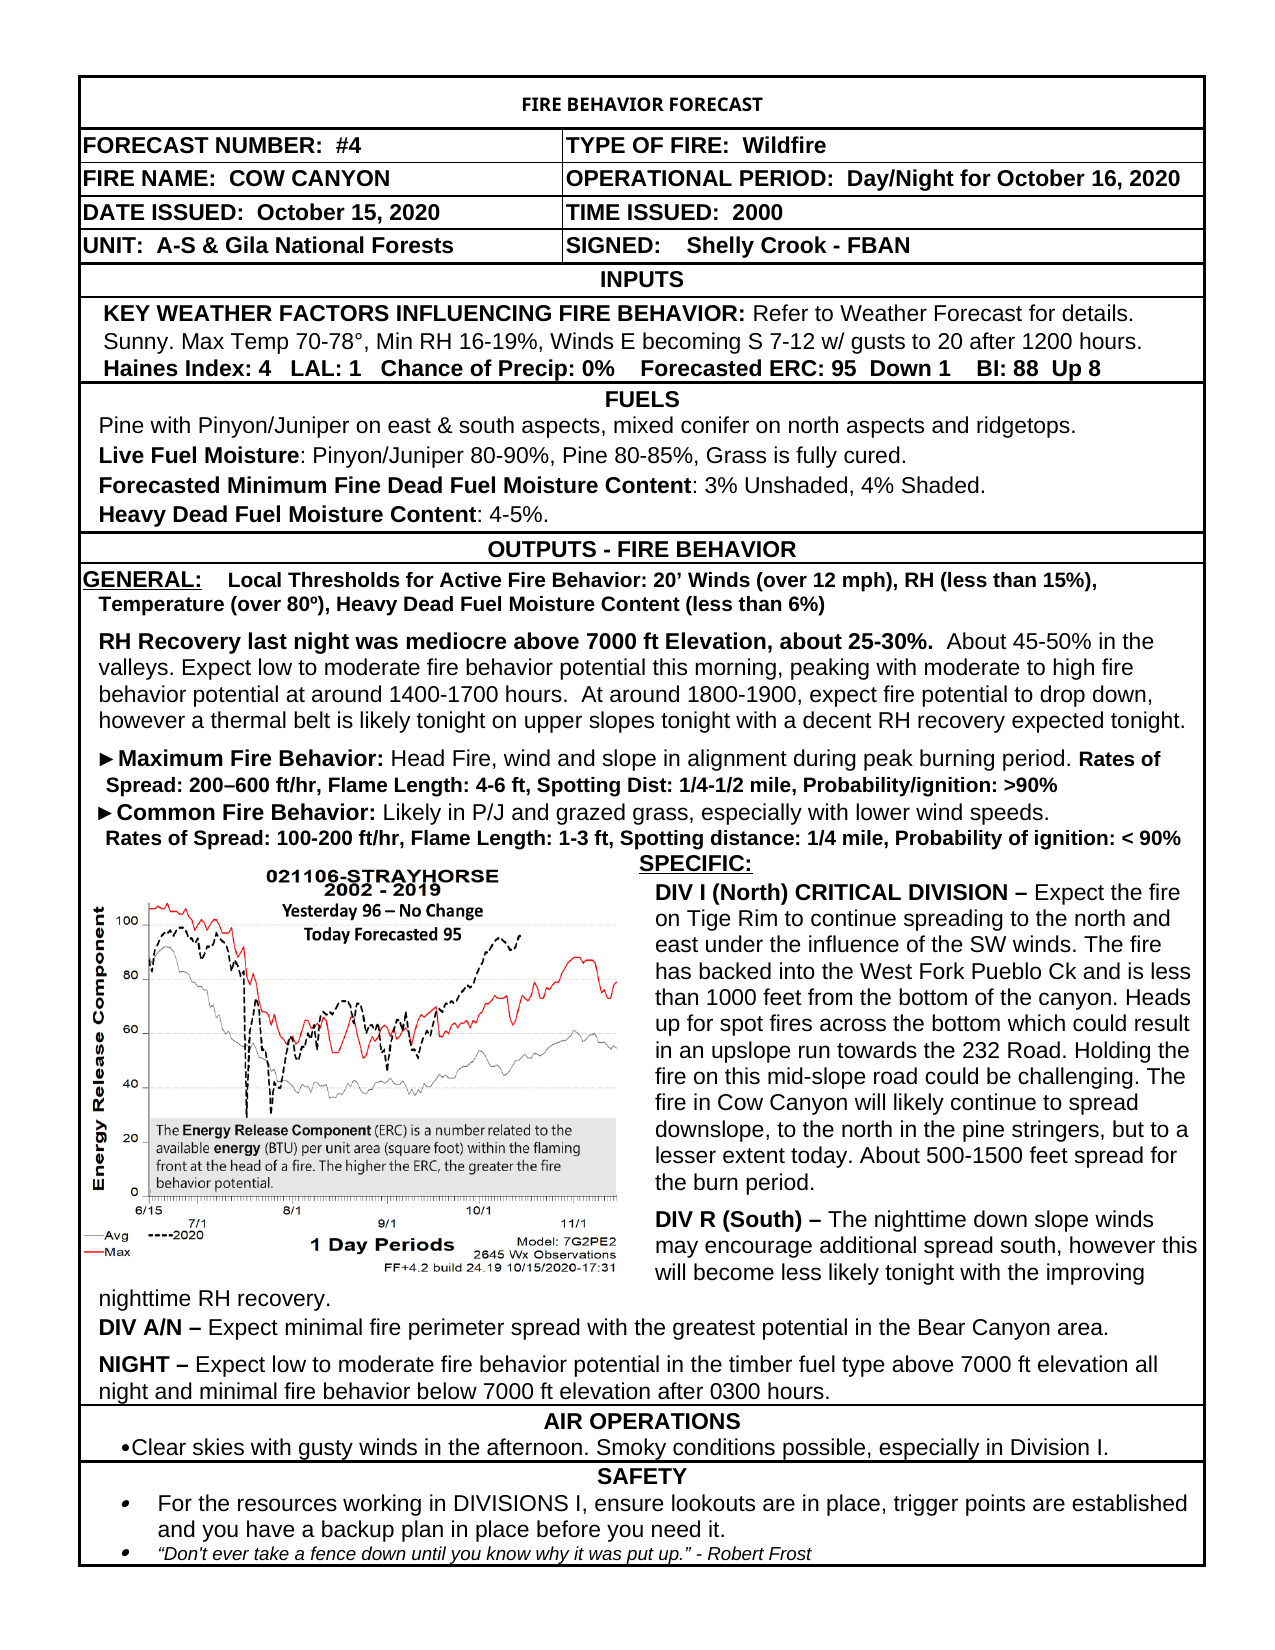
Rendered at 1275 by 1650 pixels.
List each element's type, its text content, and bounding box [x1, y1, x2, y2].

table_cell SAFETY For the resources working in DIVISIONS I, ensure lookouts are in place, trigger points are established and you have a backup plan in place before you need it. “Don't ever take a fence down until you know why it was put up.” - Robert Frost [81, 1463, 1203, 1564]
table_cell OUTPUTS - FIRE BEHAVIOR [81, 534, 1203, 562]
table_cell FUELS Pine with Pinyon/Juniper on east & south aspects, mixed conifer on north aspects and ridgetops. Live Fuel Moisture: Pinyon/Juniper 80-90%, Pine 80-85%, Grass is fully cured. Forecasted Minimum Fine Dead Fuel Moisture Content: 3% Unshaded, 4% Shaded. Heavy Dead Fuel Moisture Content: 4-5%. [81, 384, 1203, 531]
table_cell OPERATIONAL PERIOD: Day/Night for October 16, 2020 [563, 163, 1203, 195]
table_cell TYPE OF FIRE: Wildfire [563, 130, 1203, 162]
table_cell UNIT: A-S & Gila National Forests [81, 230, 562, 262]
table_cell FIRE NAME: COW CANYON [81, 163, 562, 195]
table_cell GENERAL: Local Thresholds for Active Fire Behavior: 20’ Winds (over 12 mph), RH (less than 15%), Temperature (over 80º), Heavy Dead Fuel Moisture Content (less than 6%) RH Recovery last night was mediocre above 7000 ft Elevation, about 25-30%. About 45-50% in the valleys. Expect low to moderate fire behavior potential this morning, peaking with moderate to high fire behavior potential at around 1400-1700 hours. At around 1800-1900, expect fire potential to drop down, however a thermal belt is likely tonight on upper slopes tonight with a decent RH recovery expected tonight. ►Maximum Fire Behavior: Head Fire, wind and slope in alignment during peak burning period. Rates of Spread: 200–600 ft/hr, Flame Length: 4-6 ft, Spotting Dist: 1/4-1/2 mile, Probability/ignition: >90% ►Common Fire Behavior: Likely in P/J and grazed grass, especially with lower wind speeds. Rates of Spread: 100-200 ft/hr, Flame Length: 1-3 ft, Spotting distance: 1/4 mile, Probability of ignition: < 90% SPECIFIC: DIV I (North) CRITICAL DIVISION – Expect the fire on Tige Rim to continue spreading to the north and east under the influence of the SW winds. The fire has backed into the West Fork Pueblo Ck and is less than 1000 feet from the bottom of the canyon. Heads up for spot fires across the bottom which could result in an upslope run towards the 232 Road. Holding the fire on this mid-slope road could be challenging. The fire in Cow Canyon will likely continue to spread downslope, to the north in the pine stringers, but to a lesser extent today. About 500-1500 feet spread for the burn period. DIV R (South) – The nighttime down slope winds may encourage additional spread south, however this will become less likely tonight with the improving nighttime RH recovery. DIV A/N – Expect minimal fire perimeter spread with the greatest potential in the Bear Canyon area. NIGHT – Expect low to moderate fire behavior potential in the timber fuel type above 7000 ft elevation all night and minimal fire behavior below 7000 ft elevation after 0300 hours. [81, 564, 1203, 1404]
table_cell FORECAST NUMBER: #4 [81, 130, 562, 162]
table_cell AIR OPERATIONS Clear skies with gusty winds in the afternoon. Smoky conditions possible, especially in Division I. [81, 1406, 1203, 1460]
table_cell INPUTS [81, 265, 1203, 296]
table_cell SIGNED: Shelly Crook - FBAN [563, 230, 1203, 262]
picture [83, 863, 621, 1276]
table_cell DATE ISSUED: October 15, 2020 [81, 197, 562, 228]
table_cell KEY WEATHER FACTORS INFLUENCING FIRE BEHAVIOR: Refer to Weather Forecast for details. Sunny. Max Temp 70-78°, Min RH 16-19%, Winds E becoming S 7-12 w/ gusts to 20 after 1200 hours. Haines Index: 4 LAL: 1 Chance of Precip: 0% Forecasted ERC: 95 Down 1 BI: 88 Up 8 [81, 298, 1203, 381]
table_header FIRE BEHAVIOR FORECAST [81, 78, 1203, 127]
table_cell TIME ISSUED: 2000 [563, 197, 1203, 228]
